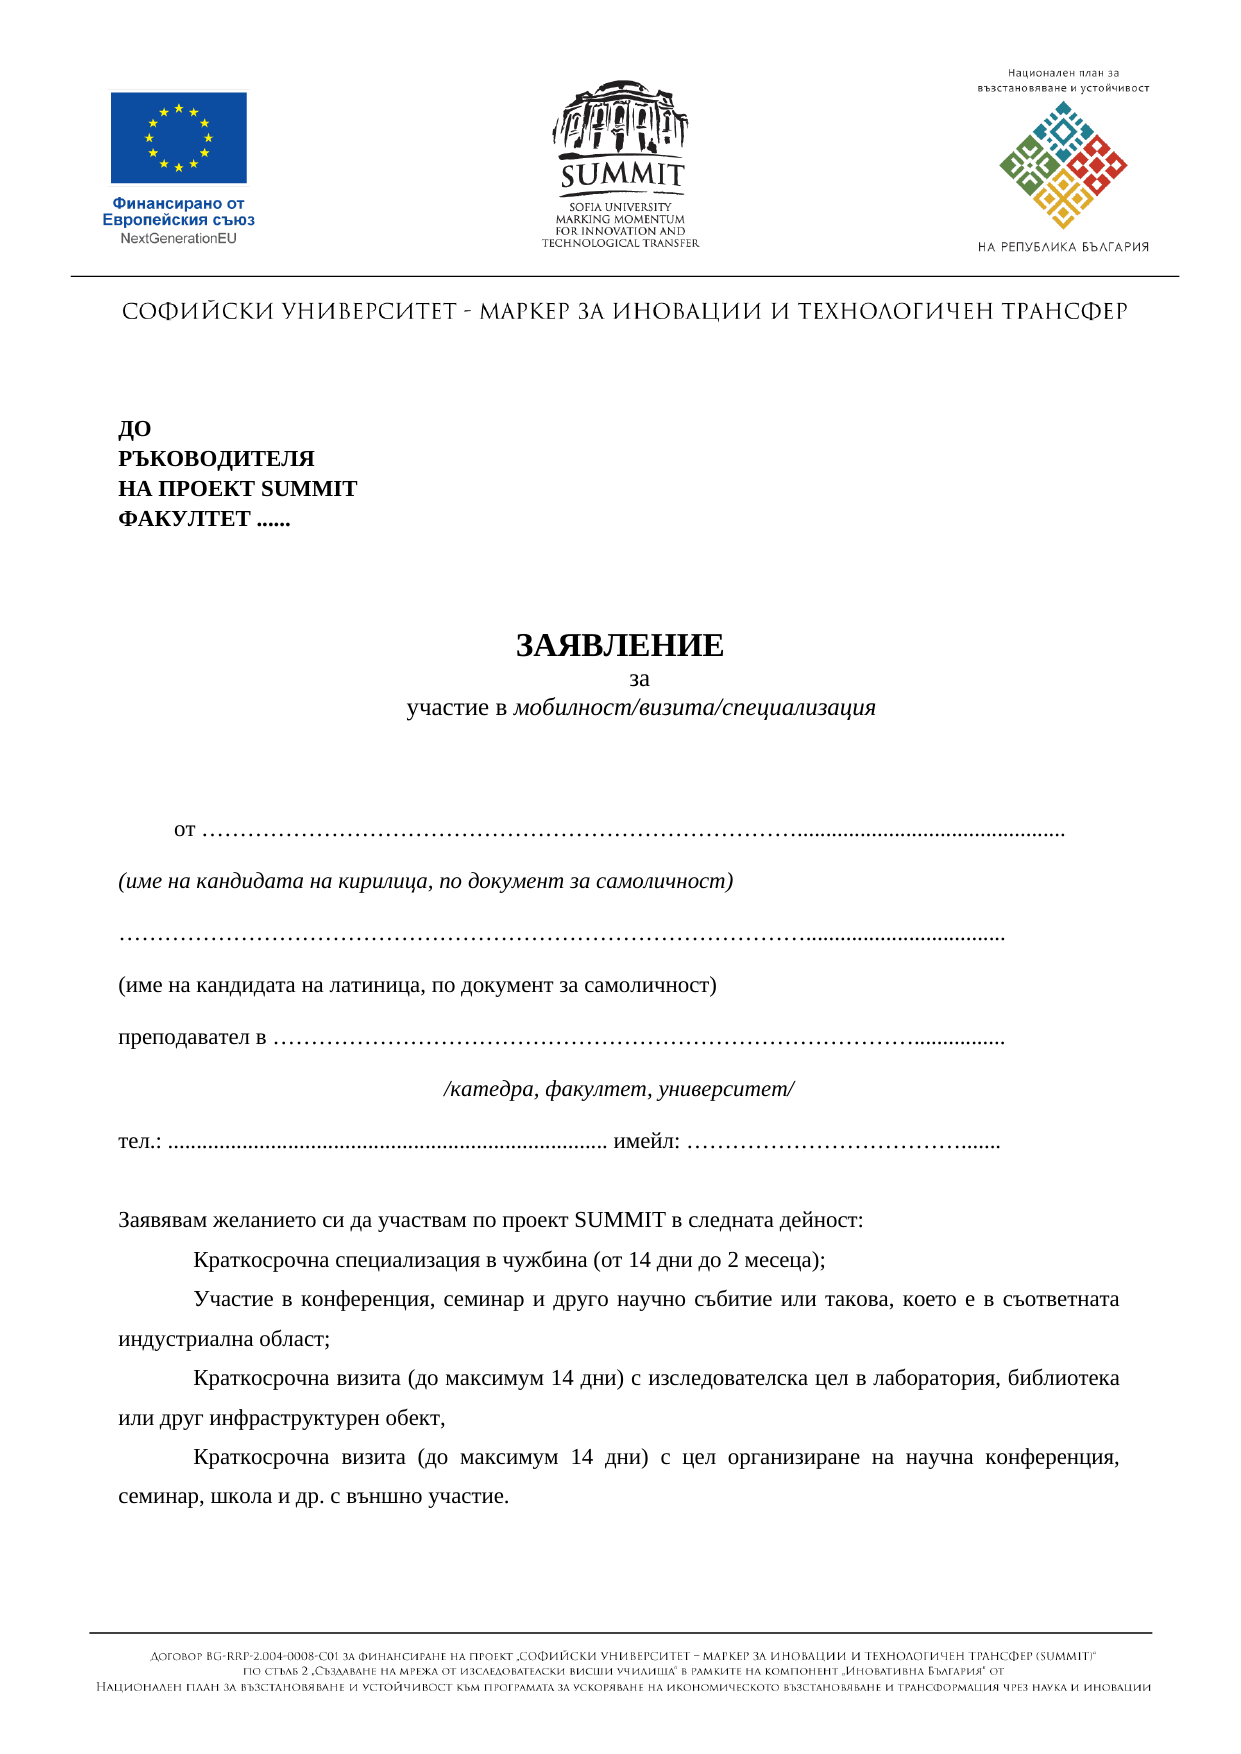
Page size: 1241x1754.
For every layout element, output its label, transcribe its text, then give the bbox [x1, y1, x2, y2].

picture [1, 0, 1241, 1752]
text ДО [118, 415, 1122, 441]
text Участие в конференция, семинар и друго научно събитие или такова, което е в съответната индустриална област; [118, 1285, 1122, 1351]
text Заявявам желанието си да участвам по проект SUMMIT в следната дейност: [118, 1206, 1122, 1233]
text преподавател в …………………………………………………………………………................ [118, 1023, 1122, 1050]
text Краткосрочна визита (до максимум 14 дни) с цел организиране на научна конференция, семинар, школа и др. с външно участие. [118, 1443, 1122, 1509]
text РЪКОВОДИТЕЛЯ [118, 445, 1122, 471]
text ЗАЯВЛЕНИЕ за участие в мобилност/визита/специализация [118, 625, 1122, 721]
text Краткосрочна специализация в чужбина (от 14 дни до 2 месеца); [118, 1246, 1122, 1272]
text /катедра, факултет, университет/ [118, 1075, 1122, 1102]
text ФАКУЛТЕТ ...... [118, 506, 1122, 532]
text Краткосрочна визита (до максимум 14 дни) с изследователска цел в лаборатория, библиотека или друг инфраструктурен обект, [118, 1364, 1122, 1430]
text от ……………………………………………………………………............................................... [118, 815, 1122, 842]
text НА ПРОЕКТ SUMMIT [118, 475, 1122, 502]
text (име на кaндидата на кирилица, по документ за самоличност) [118, 867, 1122, 894]
text тел.: ............................................................................. имейл: ………………………………....... [118, 1127, 1122, 1154]
text ………………………………………………………………………………................................... [118, 919, 1122, 946]
text (име на кандидата на латиница, по документ за самоличност) [118, 971, 1122, 998]
